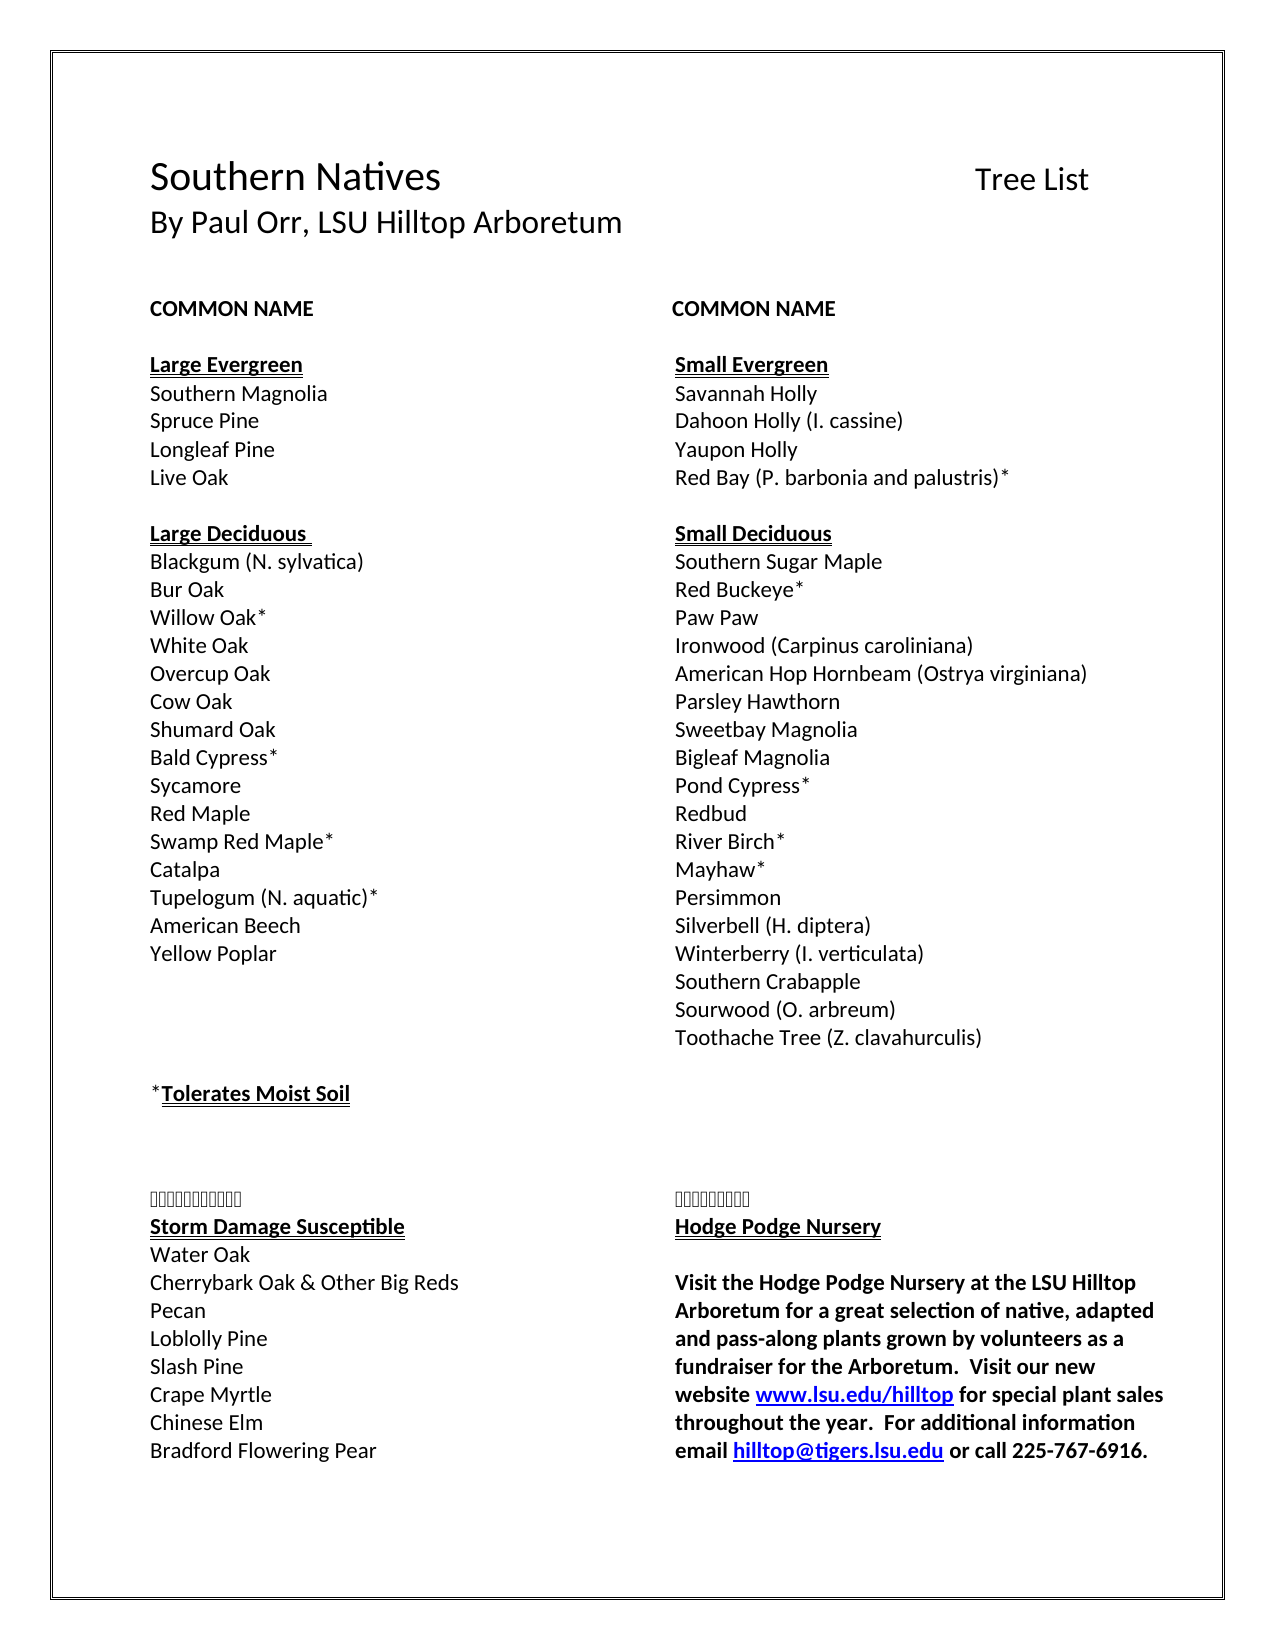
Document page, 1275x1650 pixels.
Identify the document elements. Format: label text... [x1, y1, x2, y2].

text Large Deciduous [150, 519, 600, 547]
text website www.lsu.edu/hilltop for special plant sales throughout the year. For additional information [675, 1380, 1200, 1436]
text Winterberry (I. verticulata) [675, 939, 1125, 967]
text Shumard Oak [150, 715, 600, 743]
text Blackgum (N. sylvatica) [150, 547, 600, 575]
text Silverbell (H. diptera) [675, 911, 1125, 939]
text Red Buckeye* [675, 575, 1125, 603]
text Southern Natives Tree List [150, 150, 1125, 201]
text Storm Damage Susceptible [150, 1212, 600, 1240]
text Visit the Hodge Podge Nursery at the LSU Hilltop Arboretum for a great selection of native, adapted [675, 1268, 1200, 1324]
text Pecan [150, 1296, 600, 1324]
text Cow Oak [150, 687, 600, 715]
text Hodge Podge Nursery [675, 1212, 1153, 1240]
text Ironwood (Carpinus caroliniana) [675, 631, 1125, 659]
text American Hop Hornbeam (Ostrya virginiana) [675, 659, 1125, 687]
text Spruce Pine [150, 407, 600, 435]
text and pass-along plants grown by volunteers as a fundraiser for the Arboretum. Visit our new [675, 1324, 1200, 1380]
text COMMON NAME COMMON NAME [150, 294, 1125, 323]
text Persimmon [675, 883, 1125, 911]
text Bigleaf Magnolia [675, 743, 1125, 771]
text Yaupon Holly [675, 435, 1125, 463]
text River Birch* [675, 827, 1125, 855]
text Tupelogum (N. aquatic)* [150, 883, 600, 911]
text Bur Oak [150, 575, 600, 603]
text Willow Oak* [150, 603, 600, 631]
text Cherrybark Oak & Other Big Reds [150, 1268, 600, 1296]
text Catalpa [150, 855, 600, 883]
text Toothache Tree (Z. clavahurculis) [675, 1023, 1125, 1051]
text Southern Magnolia [150, 379, 600, 407]
text Crape Myrtle [150, 1380, 600, 1408]
text Southern Crabapple [675, 967, 1125, 995]
text White Oak [150, 631, 600, 659]
text Loblolly Pine [150, 1324, 600, 1352]
text Southern Sugar Maple [675, 547, 1125, 575]
text Sycamore [150, 771, 600, 799]
text Slash Pine [150, 1352, 600, 1380]
text Bradford Flowering Pear [150, 1436, 600, 1464]
text Mayhaw* [675, 855, 1125, 883]
text email hilltop@tigers.lsu.edu or call 225-767-6916. [675, 1436, 1200, 1464]
text Live Oak [150, 463, 600, 491]
text Parsley Hawthorn [675, 687, 1125, 715]
text Red Maple [150, 799, 600, 827]
text Red Bay (P. barbonia and palustris)* [675, 463, 1125, 491]
text Sourwood (O. arbreum) [675, 995, 1125, 1023]
text Sweetbay Magnolia [675, 715, 1125, 743]
text Yellow Poplar [150, 939, 600, 967]
text By Paul Orr, LSU Hilltop Arboretum [150, 201, 1125, 242]
text Water Oak [150, 1240, 600, 1268]
text Savannah Holly [675, 379, 1125, 407]
text Swamp Red Maple* [150, 827, 600, 855]
text Redbud [675, 799, 1125, 827]
text *Tolerates Moist Soil [150, 1079, 600, 1107]
text Bald Cypress* [150, 743, 600, 771]
text Paw Paw [675, 603, 1125, 631]
text Small Deciduous [675, 519, 1125, 547]
text Longleaf Pine [150, 435, 600, 463]
text Chinese Elm [150, 1408, 600, 1436]
text Large Evergreen [150, 351, 600, 379]
text Small Evergreen [675, 351, 1125, 379]
text American Beech [150, 911, 600, 939]
text Pond Cypress* [675, 771, 1125, 799]
text Dahoon Holly (I. cassine) [675, 407, 1125, 435]
text Overcup Oak [150, 659, 600, 687]
